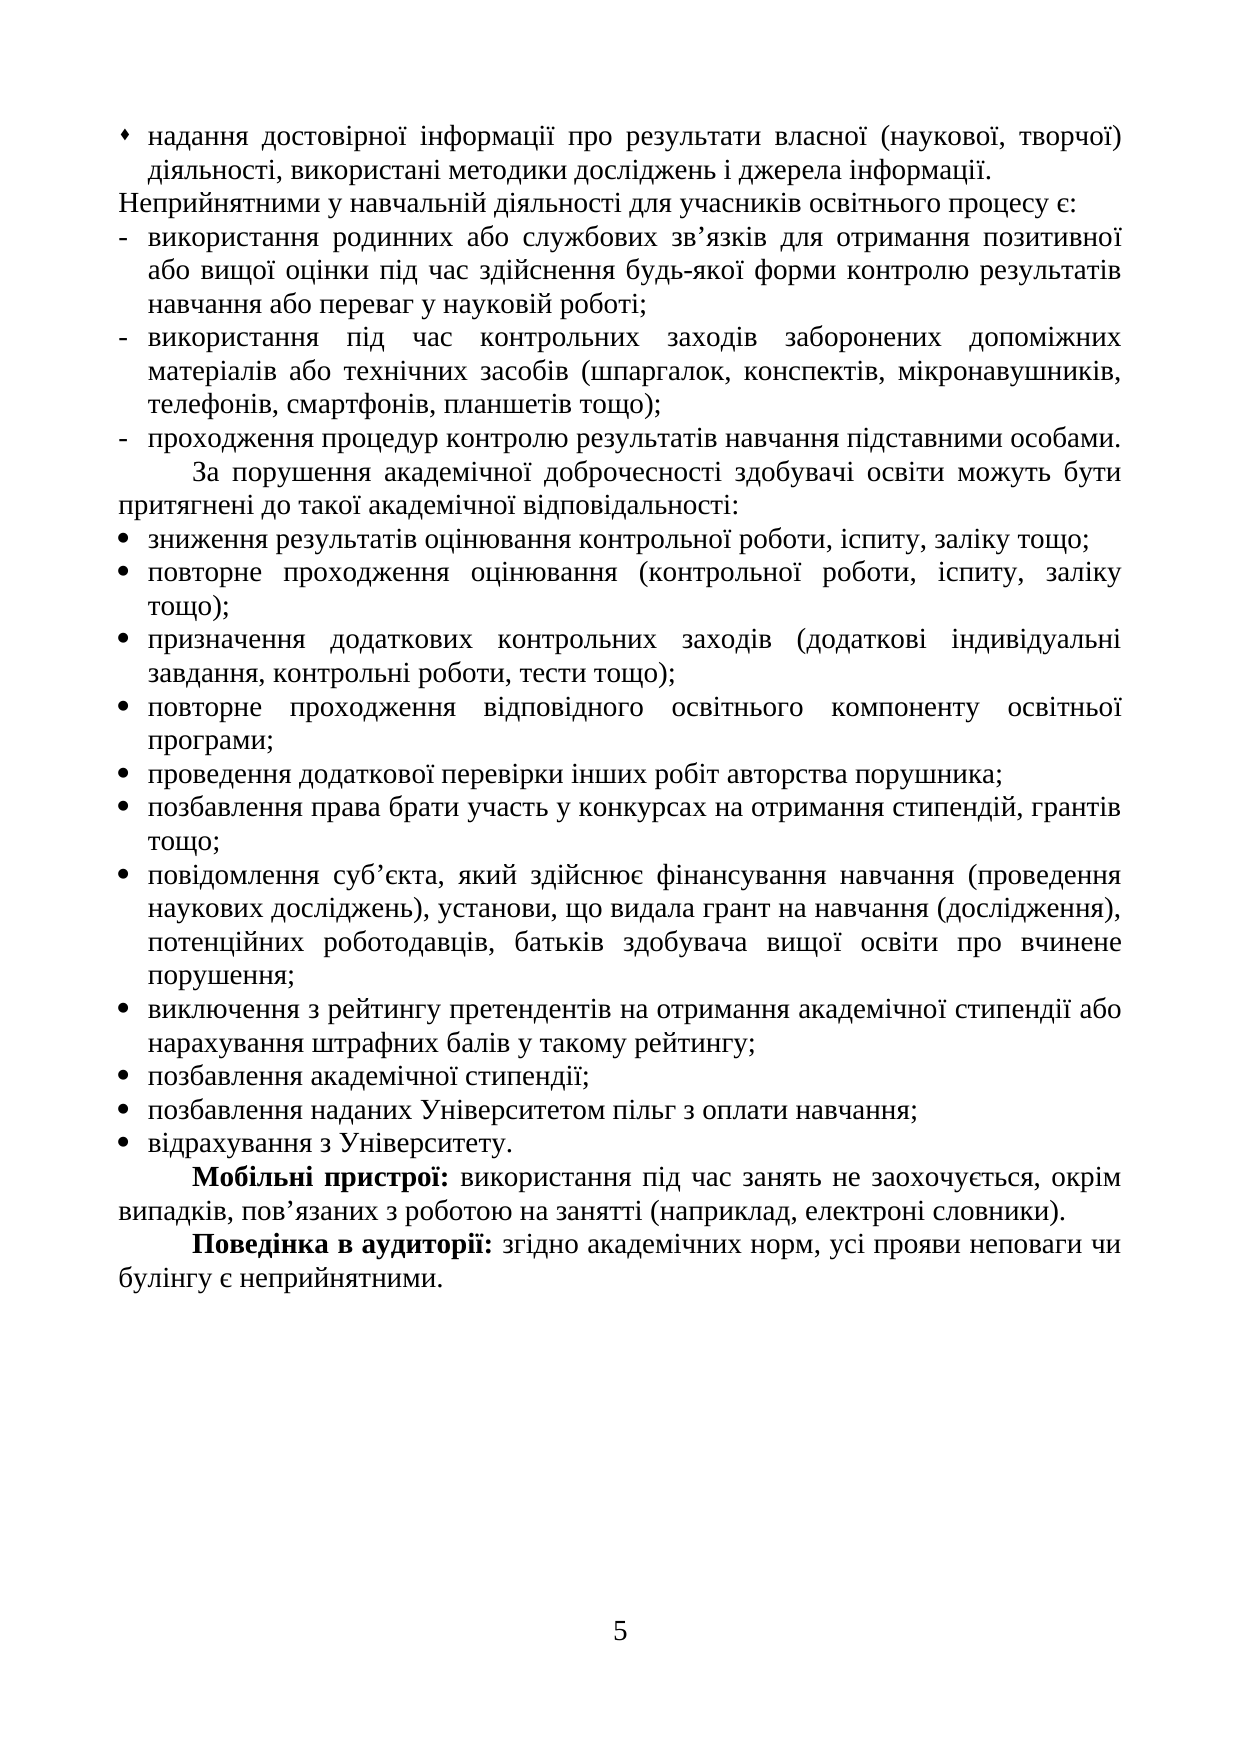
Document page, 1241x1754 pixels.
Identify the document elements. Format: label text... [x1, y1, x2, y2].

list позбавлення права брати участь у конкурсах на отримання стипендій, грантів тощо; [118, 789, 1122, 857]
list надання достовірної інформації про результати власної (наукової, творчої) діяльності, використані методики досліджень і джерела інформації. [118, 118, 1122, 185]
list позбавлення академічної стипендії; [118, 1058, 1122, 1092]
text За порушення академічної доброчесності здобувачі освіти можуть бути притягнені до такої академічної відповідальності: [118, 454, 1122, 521]
list позбавлення наданих Університетом пільг з оплати навчання; [118, 1092, 1122, 1126]
list відрахування з Університету. [118, 1126, 1122, 1159]
list проведення додаткової перевірки інших робіт авторства порушника; [118, 756, 1122, 789]
list використання родинних або службових зв’язків для отримання позитивної або вищої оцінки під час здійснення будь-якої форми контролю результатів навчання або переваг у науковій роботі; [118, 219, 1122, 319]
list проходження процедур контролю результатів навчання підставними особами. [118, 420, 1122, 454]
list повторне проходження відповідного освітнього компоненту освітньої програми; [118, 689, 1122, 756]
list повторне проходження оцінювання (контрольної роботи, іспиту, заліку тощо); [118, 554, 1122, 622]
text Поведінка в аудиторії: згідно академічних норм, усі прояви неповаги чи булінгу є неприйнятними. [118, 1226, 1122, 1293]
list використання під час контрольних заходів заборонених допоміжних матеріалів або технічних засобів (шпаргалок, конспектів, мікронавушників, телефонів, смартфонів, планшетів тощо); [118, 319, 1122, 420]
list призначення додаткових контрольних заходів (додаткові індивідуальні завдання, контрольні роботи, тести тощо); [118, 622, 1122, 689]
list повідомлення суб’єкта, який здійснює фінансування навчання (проведення наукових досліджень), установи, що видала грант на навчання (дослідження), потенційних роботодавців, батьків здобувача вищої освіти про вчинене порушення; [118, 857, 1122, 991]
text Мобільні пристрої: використання під час занять не заохочується, окрім випадків, пов’язаних з роботою на занятті (наприклад, електроні словники). [118, 1159, 1122, 1226]
text Неприйнятними у навчальній діяльності для учасників освітнього процесу є: [118, 185, 1122, 219]
list зниження результатів оцінювання контрольної роботи, іспиту, заліку тощо; [118, 521, 1122, 554]
list виключення з рейтингу претендентів на отримання академічної стипендії або нарахування штрафних балів у такому рейтингу; [118, 991, 1122, 1058]
